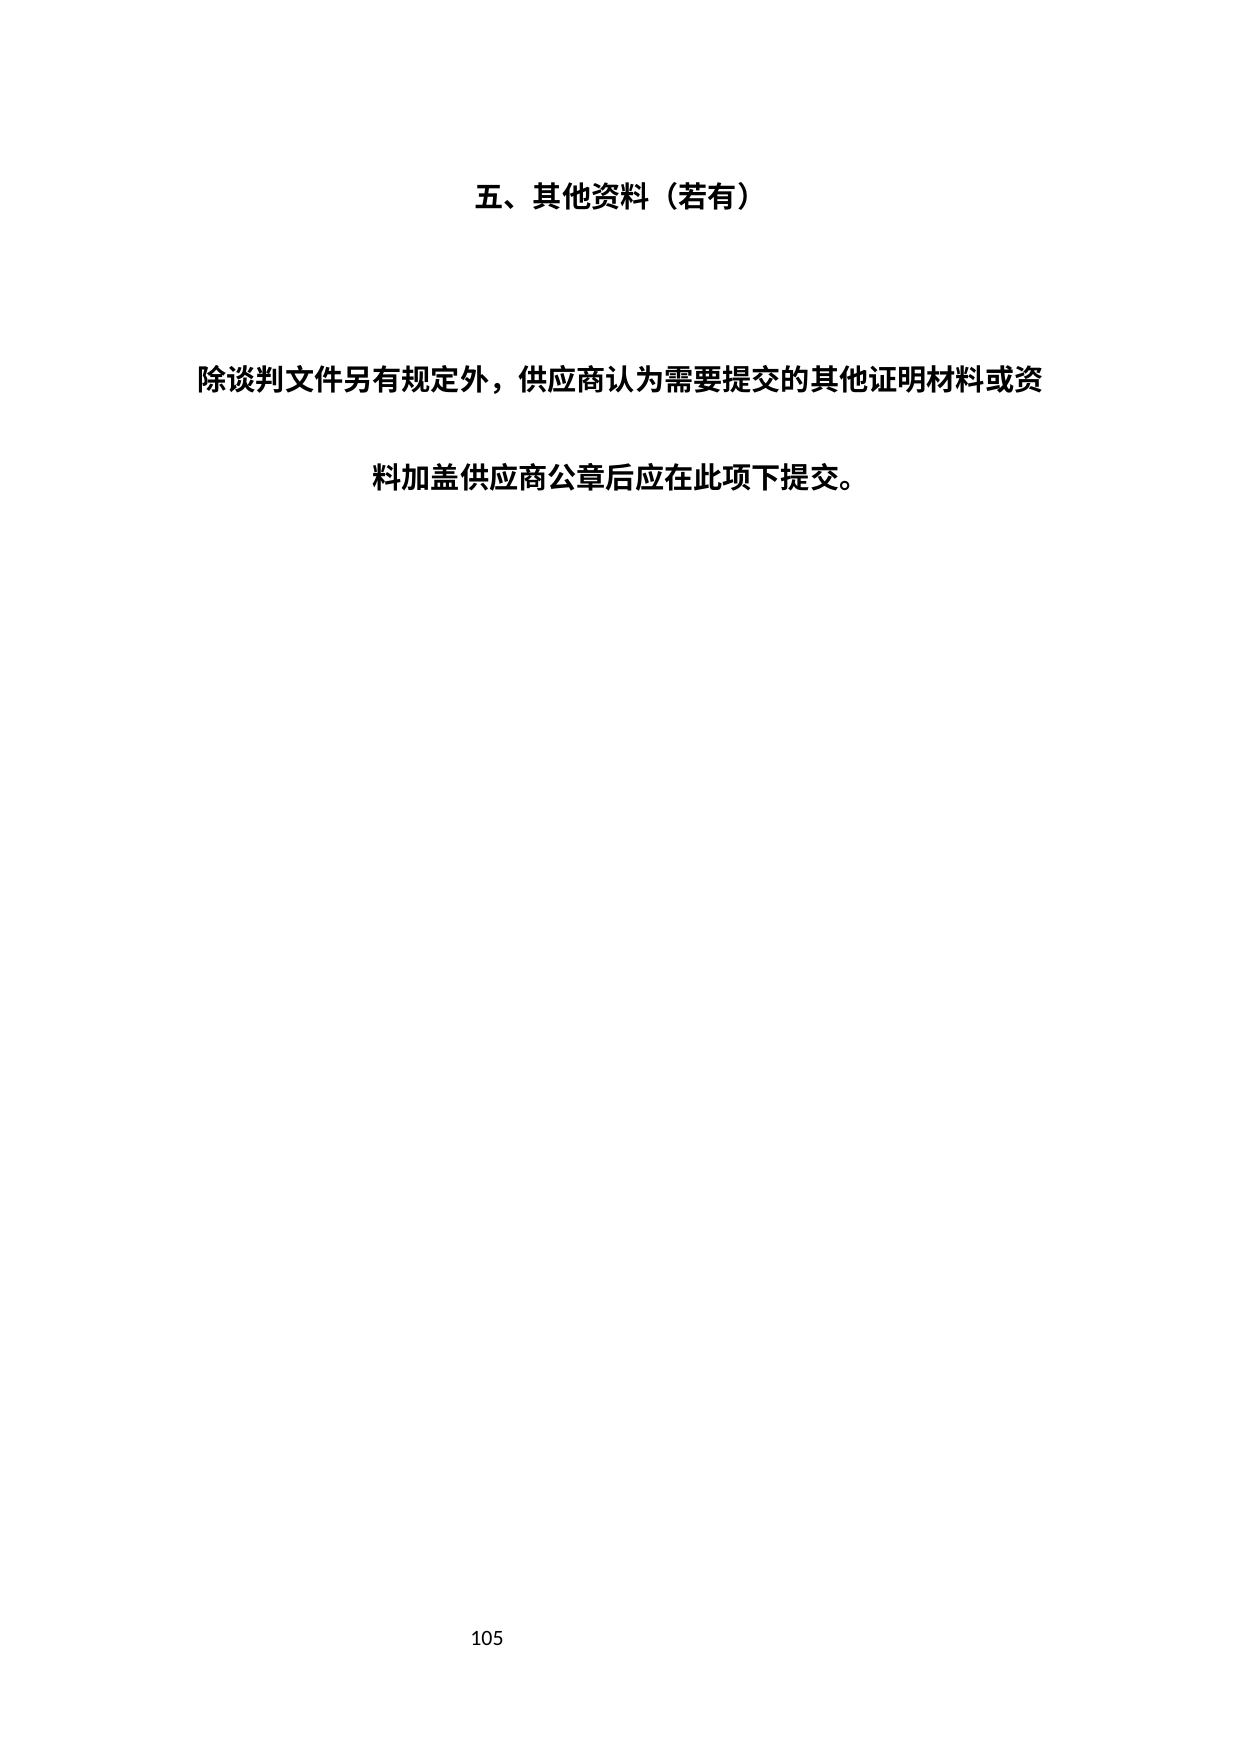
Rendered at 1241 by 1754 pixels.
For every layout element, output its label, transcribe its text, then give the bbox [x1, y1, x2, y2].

text 除谈判文件另有规定外，供应商认为需要提交的其他证明材料或资料加盖供应商公章后应在此项下提交。 [187, 346, 1053, 508]
text 五、其他资料（若有） [187, 162, 1053, 227]
